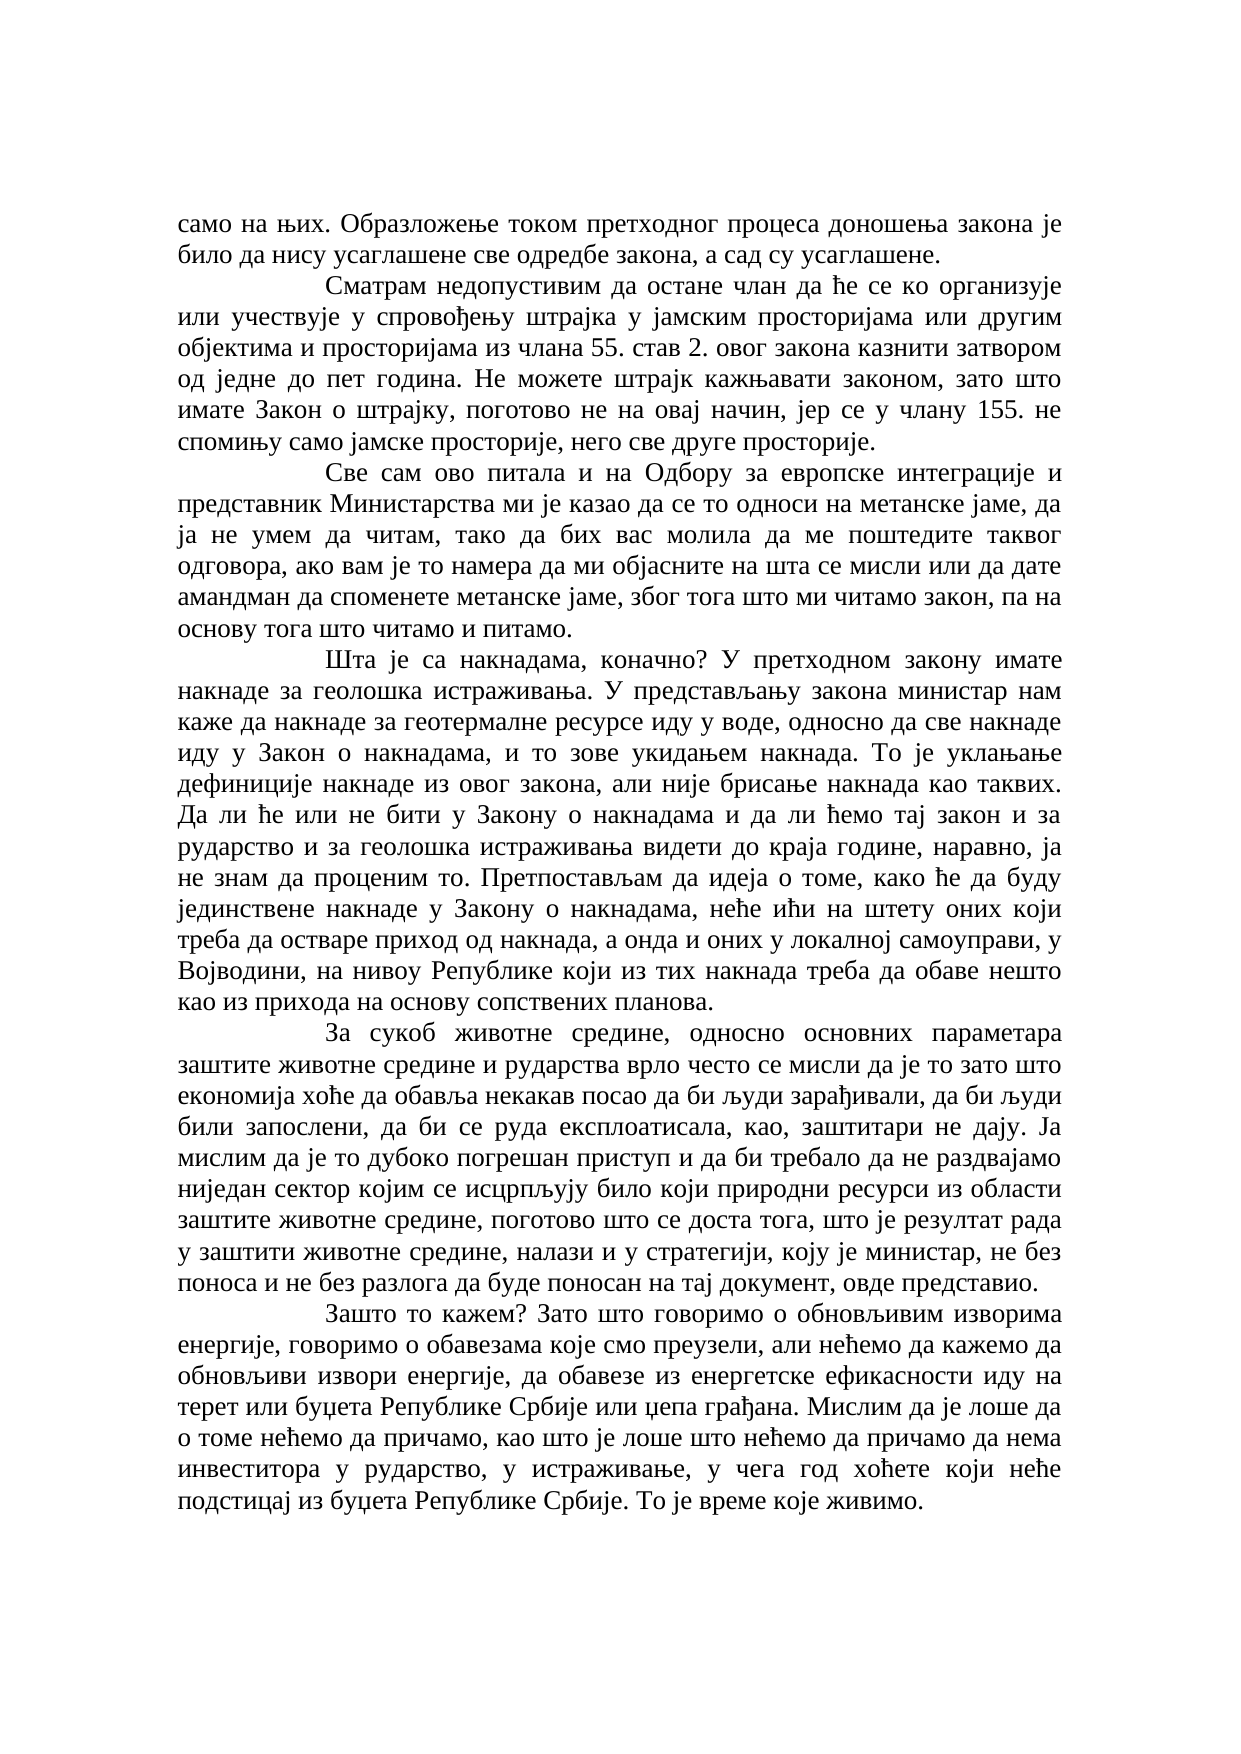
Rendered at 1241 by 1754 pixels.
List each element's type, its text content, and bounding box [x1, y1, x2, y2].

text Шта је са накнадама, коначно? У претходном закону имате накнаде за геолошка истраживања. У представљању закона министар нам каже да накнаде за геотермалне ресурсе иду у воде, односно да све накнаде иду у Закон о накнадама, и то зове укидањем накнада. То је уклањање дефиниције накнаде из овог закона, али није брисање накнада као таквих. Да ли ће или не бити у Закону о накнадама и да ли ћемо тај закон и за рударство и за геолошка истраживања видети до краја године, наравно, ја не знам да проценим то. Претпостављам да идеја о томе, како ће да буду јединствене накнаде у Закону о накнадама, неће ићи на штету оних који треба да остваре приход од накнада, а онда и оних у локалној самоуправи, у Војводини, на нивоу Републике који из тих накнада треба да обаве нешто као из прихода на основу сопствених планова. [177, 643, 1063, 1017]
text За сукоб животне средине, односно основних параметара заштите животне средине и рударства врло често се мисли да је то зато што економија хоће да обавља некакав посао да би људи зарађивали, да би људи били запослени, да би се руда експлоатисала, као, заштитари не дају. Ја мислим да је то дубоко погрешан приступ и да би требало да не раздвајамо ниједан сектор којим се исцрпљују било који природни ресурси из области заштите животне средине, поготово што се доста тога, што је резултат рада у заштити животне средине, налази и у стратегији, коју је министар, не без поноса и не без разлога да буде поносан на тај документ, овде представио. [177, 1017, 1063, 1297]
text Све сам ово питала и на Одбору за европске интеграције и представник Министарства ми је казао да се то односи на метанске јаме, да ја не умем да читам, тако да бих вас молила да ме поштедите таквог одговора, ако вам је то намера да ми објасните на шта се мисли или да дате амандман да споменете метанске јаме, због тога што ми читамо закон, па на основу тога што читамо и питамо. [177, 456, 1063, 643]
text Сматрам недопустивим да остане члан да ће се ко организује или учествује у спровођењу штрајка у јамским просторијама или другим објектима и просторијама из члана 55. став 2. овог закона казнити затвором од једне до пет година. Не можете штрајк кажњавати законом, зато што имате Закон о штрајку, поготово не на овај начин, јер се у члану 155. не спомињу само јамске просторије, него све друге просторије. [177, 269, 1063, 456]
text Зашто то кажем? Зато што говоримо о обновљивим изворима енергије, говоримо о обавезама које смо преузели, али нећемо да кажемо да обновљиви извори енергије, да обавезе из енергетске ефикасности иду на терет или буџета Републике Србије или џепа грађана. Мислим да је лоше да о томе нећемо да причамо, као што је лоше што нећемо да причамо да нема инвеститора у рударство, у истраживање, у чега год хоћете који неће подстицај из буџета Републике Србије. То је време које живимо. [177, 1297, 1063, 1515]
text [177, 207, 1063, 269]
